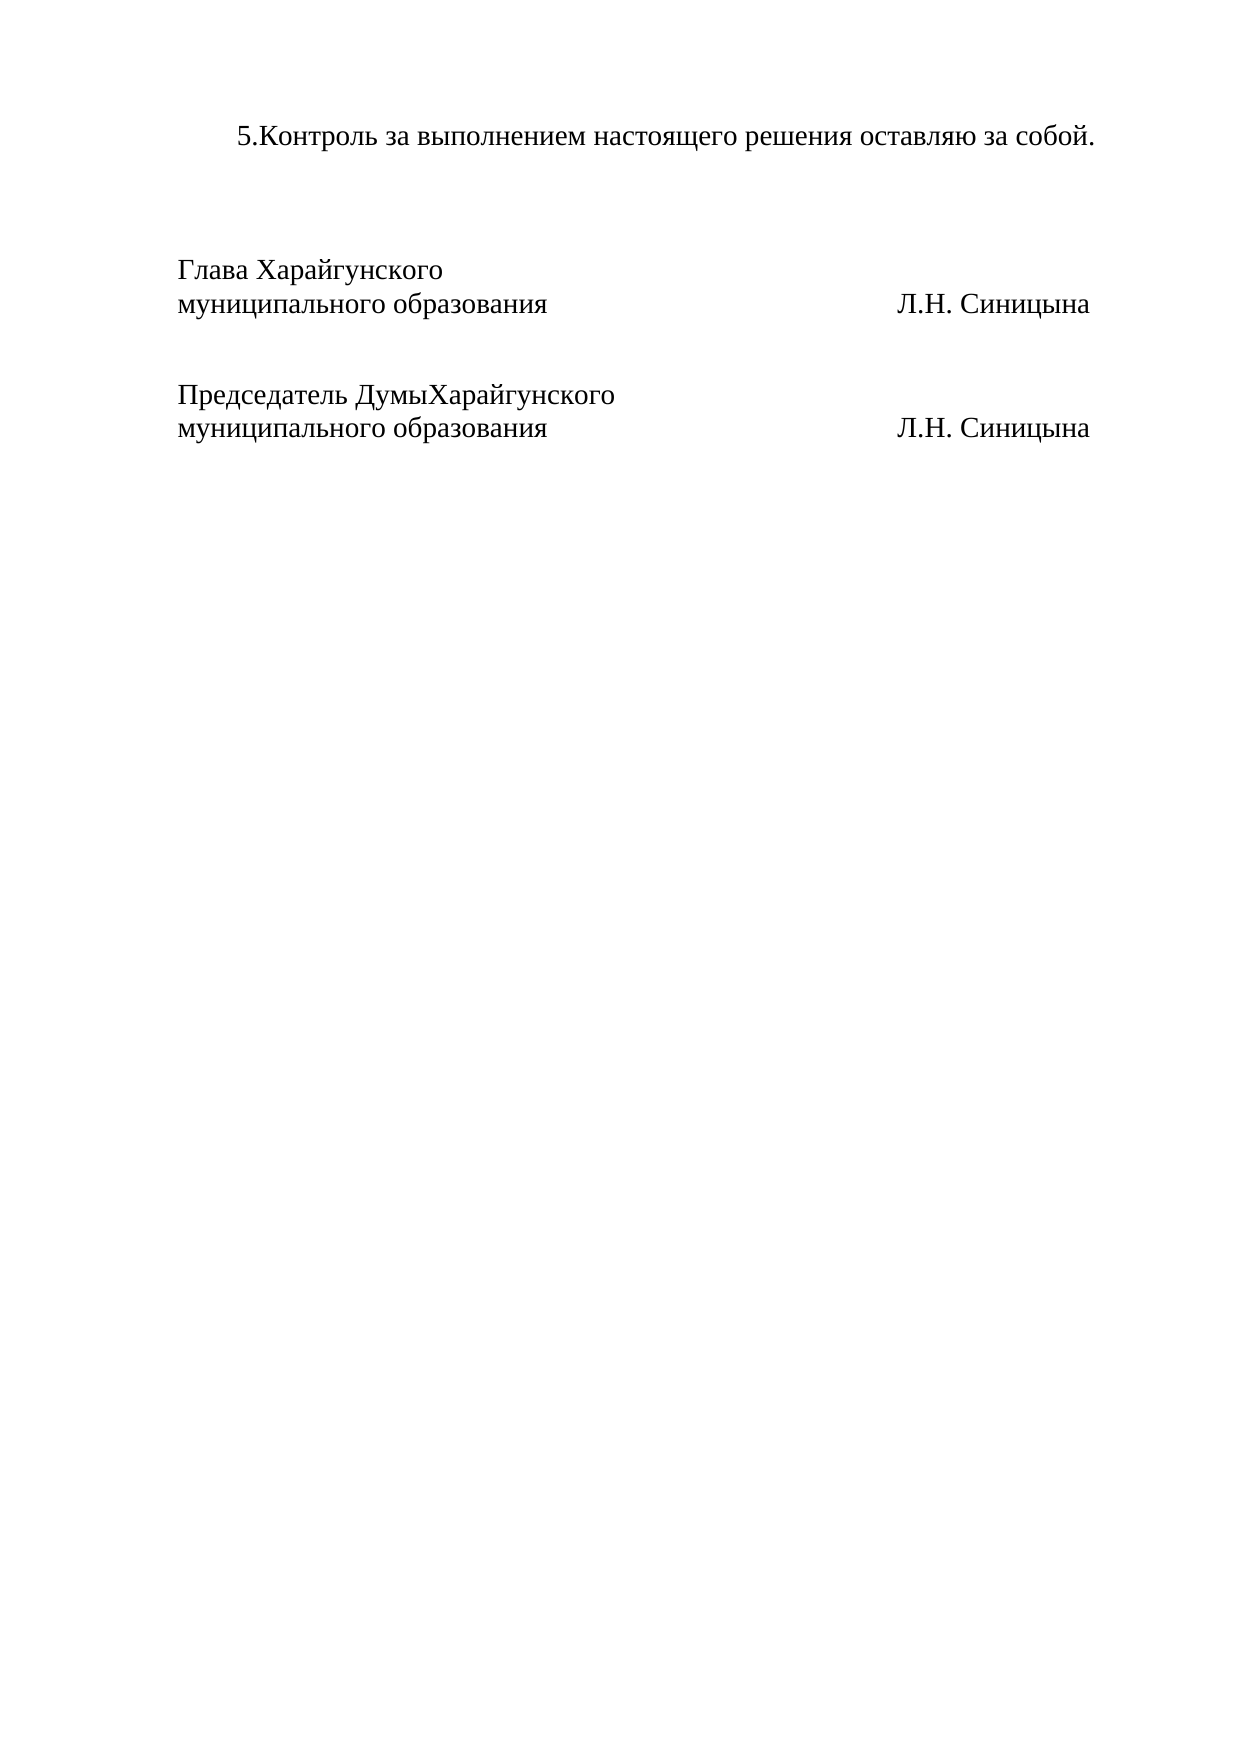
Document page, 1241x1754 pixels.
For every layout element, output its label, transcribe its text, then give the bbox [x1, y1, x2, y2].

text муниципального образования Л.Н. Синицына [177, 286, 1167, 319]
text Глава Харайгунского [177, 252, 1167, 286]
text Председатель ДумыХарайгунского [177, 377, 1167, 411]
text 5.Контроль за выполнением настоящего решения оставляю за собой. [215, 118, 1167, 152]
text муниципального образования Л.Н. Синицына [177, 411, 1167, 444]
